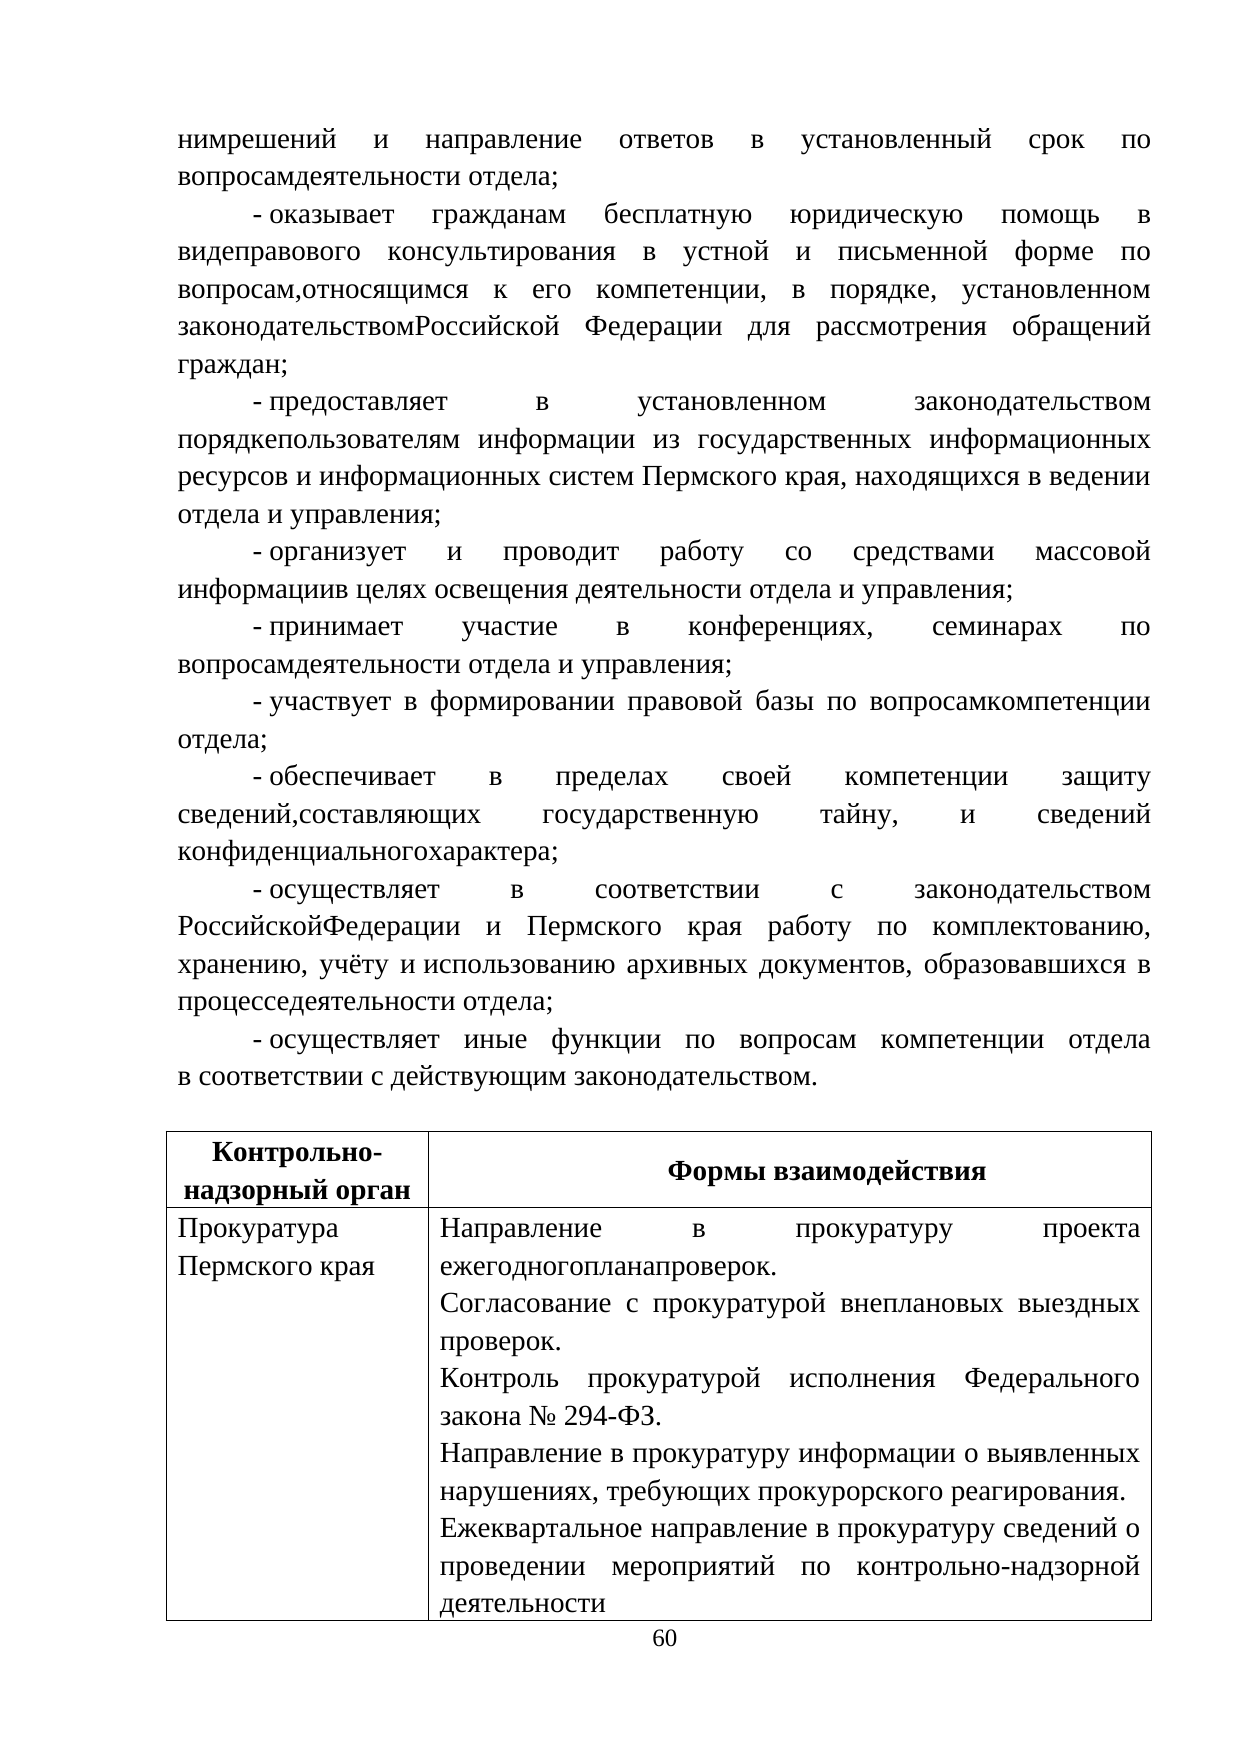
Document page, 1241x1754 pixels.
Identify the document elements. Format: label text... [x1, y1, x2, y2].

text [177, 118, 1152, 193]
text - организует и проводит работу со средствами массовой информациив целях освещения деятельности отдела и управления; [177, 531, 1152, 606]
table_cell Направление в прокуратуру проекта ежегодногопланапроверок. Согласование с прокуратурой внеплановых выездных проверок. Контроль прокуратурой исполнения Федерального закона № 294-ФЗ. Направление в прокуратуру информации о выявленных нарушениях, требующих прокурорского реагирования. Ежеквартальное направление в прокуратуру сведений о проведении мероприятий по контрольно-надзорной деятельности [429, 1208, 1151, 1620]
table_cell Прокуратура Пермского края [167, 1208, 428, 1620]
text - оказывает гражданам бесплатную юридическую помощь в видеправового консультирования в устной и письменной форме по вопросам,относящимся к его компетенции, в порядке, установленном законодательствомРоссийской Федерации для рассмотрения обращений граждан; [177, 193, 1152, 381]
table_header Контрольно-надзорный орган [167, 1132, 428, 1207]
text - обеспечивает в пределах своей компетенции защиту сведений,составляющих государственную тайну, и сведений конфиденциальногохарактера; [177, 756, 1152, 868]
table_header Формы взаимодействия [429, 1132, 1151, 1207]
text - предоставляет в установленном законодательством порядкепользователям информации из государственных информационных ресурсов и информационных систем Пермского края, находящихся в ведении отдела и управления; [177, 381, 1152, 531]
text - осуществляет иные функции по вопросам компетенции отдела в соответствии с действующим законодательством. [177, 1018, 1152, 1093]
text - участвует в формировании правовой базы по вопросамкомпетенции отдела; [177, 681, 1152, 756]
text - принимает участие в конференциях, семинарах по вопросамдеятельности отдела и управления; [177, 606, 1152, 681]
text - осуществляет в соответствии с законодательством РоссийскойФедерации и Пермского края работу по комплектованию, хранению, учёту и использованию архивных документов, образовавшихся в процесседеятельности отдела; [177, 868, 1152, 1018]
